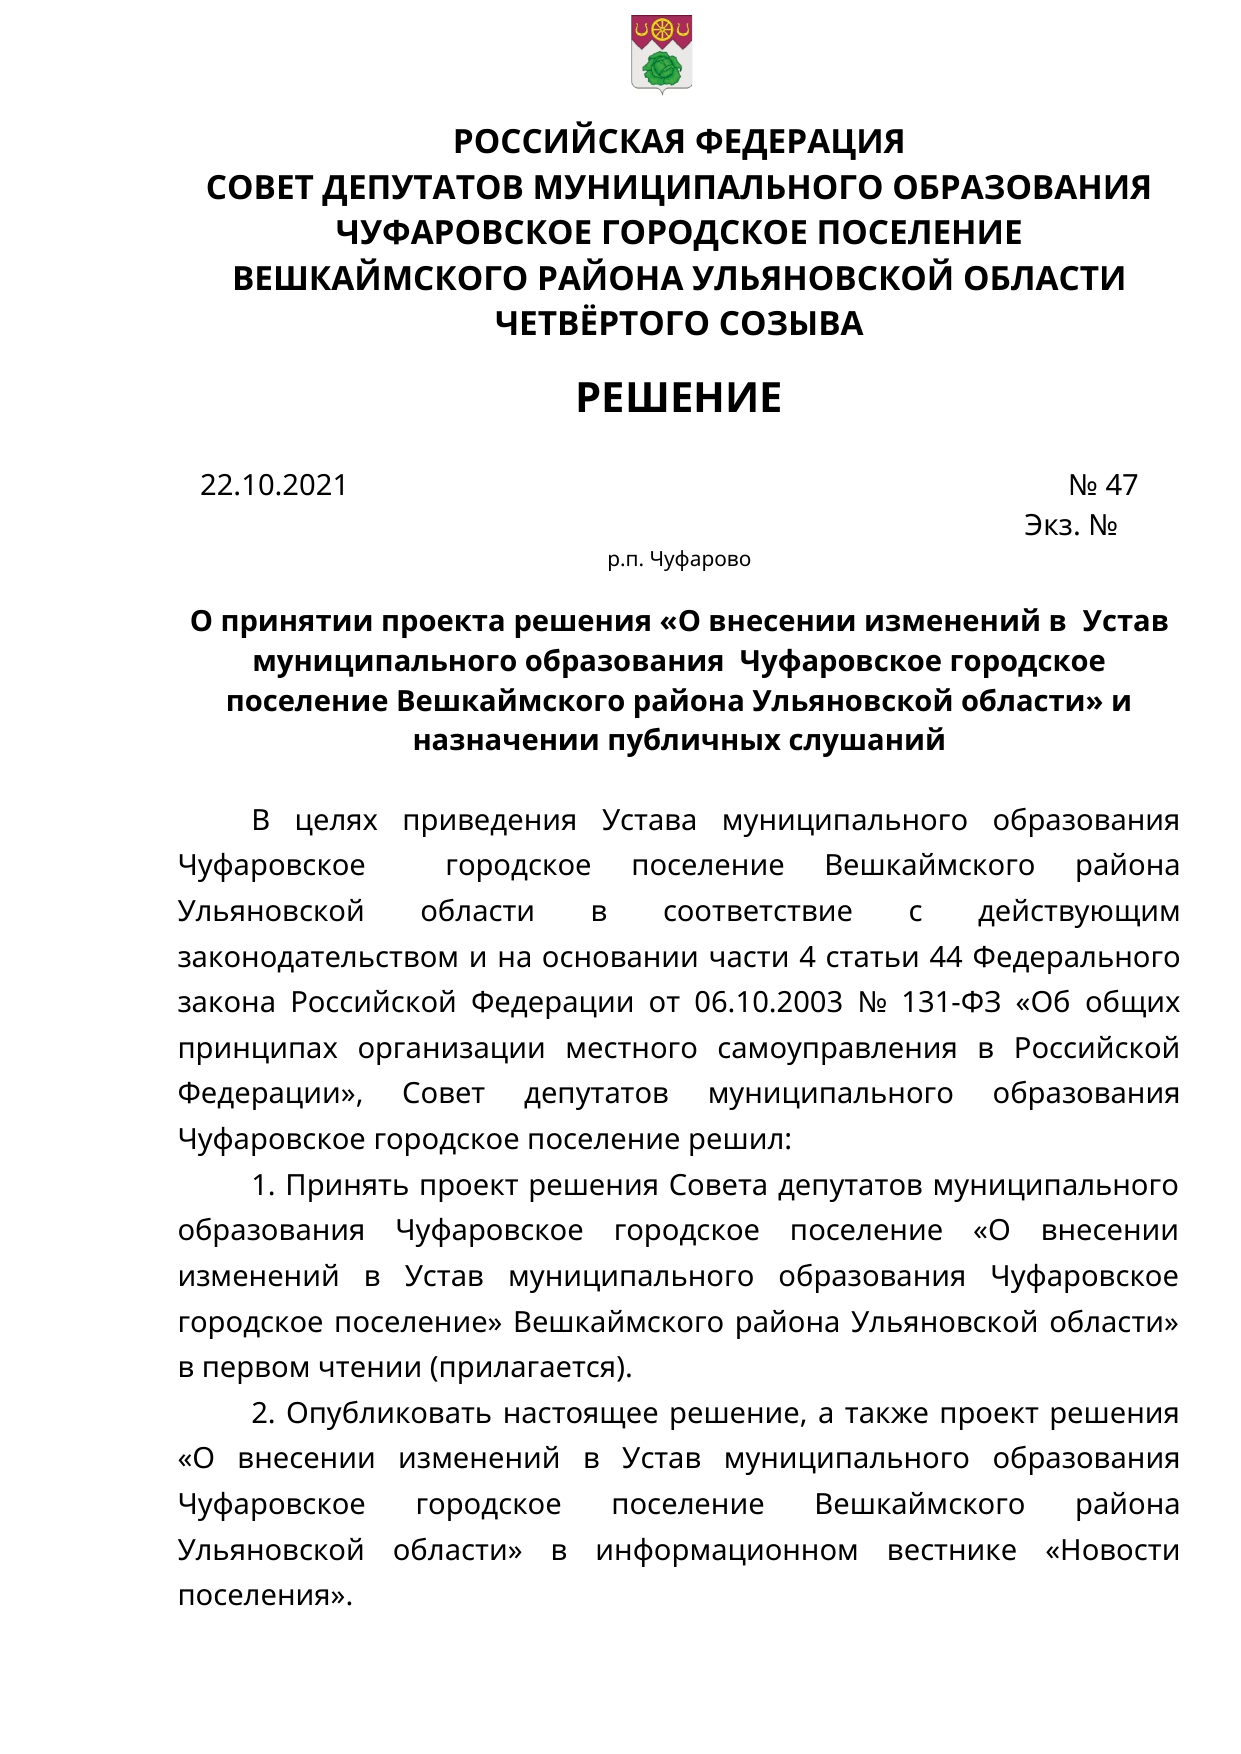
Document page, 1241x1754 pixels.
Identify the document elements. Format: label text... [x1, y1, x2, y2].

text В целях приведения Устава муниципального образования Чуфаровское городское поселение Вешкаймского района Ульяновской области в соответствие с действующим законодательством и на основании части 4 статьи 44 Федерального закона Российской Федерации от 06.10.2003 № 131-ФЗ «Об общих принципах организации местного самоуправления в Российской Федерации», Совет депутатов муниципального образования Чуфаровское городское поселение решил: [177, 799, 1181, 1158]
text 22.10.2021 № 47 [177, 464, 1181, 504]
picture [631, 15, 693, 96]
text О принятии проекта решения «О внесении изменений в Устав муниципального образования Чуфаровское городское поселение Вешкаймского района Ульяновской области» и назначении публичных слушаний [177, 601, 1181, 759]
text р.п. Чуфарово [177, 544, 1181, 572]
text Экз. № [177, 504, 1181, 544]
text СОВЕТ ДЕПУТАТОВ МУНИЦИПАЛЬНОГО ОБРАЗОВАНИЯ [177, 163, 1181, 209]
text 1. Принять проект решения Совета депутатов муниципального образования Чуфаровское городское поселение «О внесении изменений в Устав муниципального образования Чуфаровское городское поселение» Вешкаймского района Ульяновской области» в первом чтении (прилагается). [177, 1164, 1180, 1386]
text ЧЕТВЁРТОГО СОЗЫВА [177, 300, 1181, 345]
text ЧУФАРОВСКОЕ ГОРОДСКОЕ ПОСЕЛЕНИЕ [177, 209, 1181, 254]
text 2. Опубликовать настоящее решение, а также проект решения «О внесении изменений в Устав муниципального образования Чуфаровское городское поселение Вешкаймского района Ульяновской области» в информационном вестнике «Новости поселения». [177, 1392, 1181, 1614]
text РЕШЕНИЕ [177, 368, 1181, 425]
text ВЕШКАЙМСКОГО РАЙОНА УЛЬЯНОВСКОЙ ОБЛАСТИ [177, 254, 1181, 300]
text РОССИЙСКАЯ ФЕДЕРАЦИЯ [177, 118, 1181, 163]
